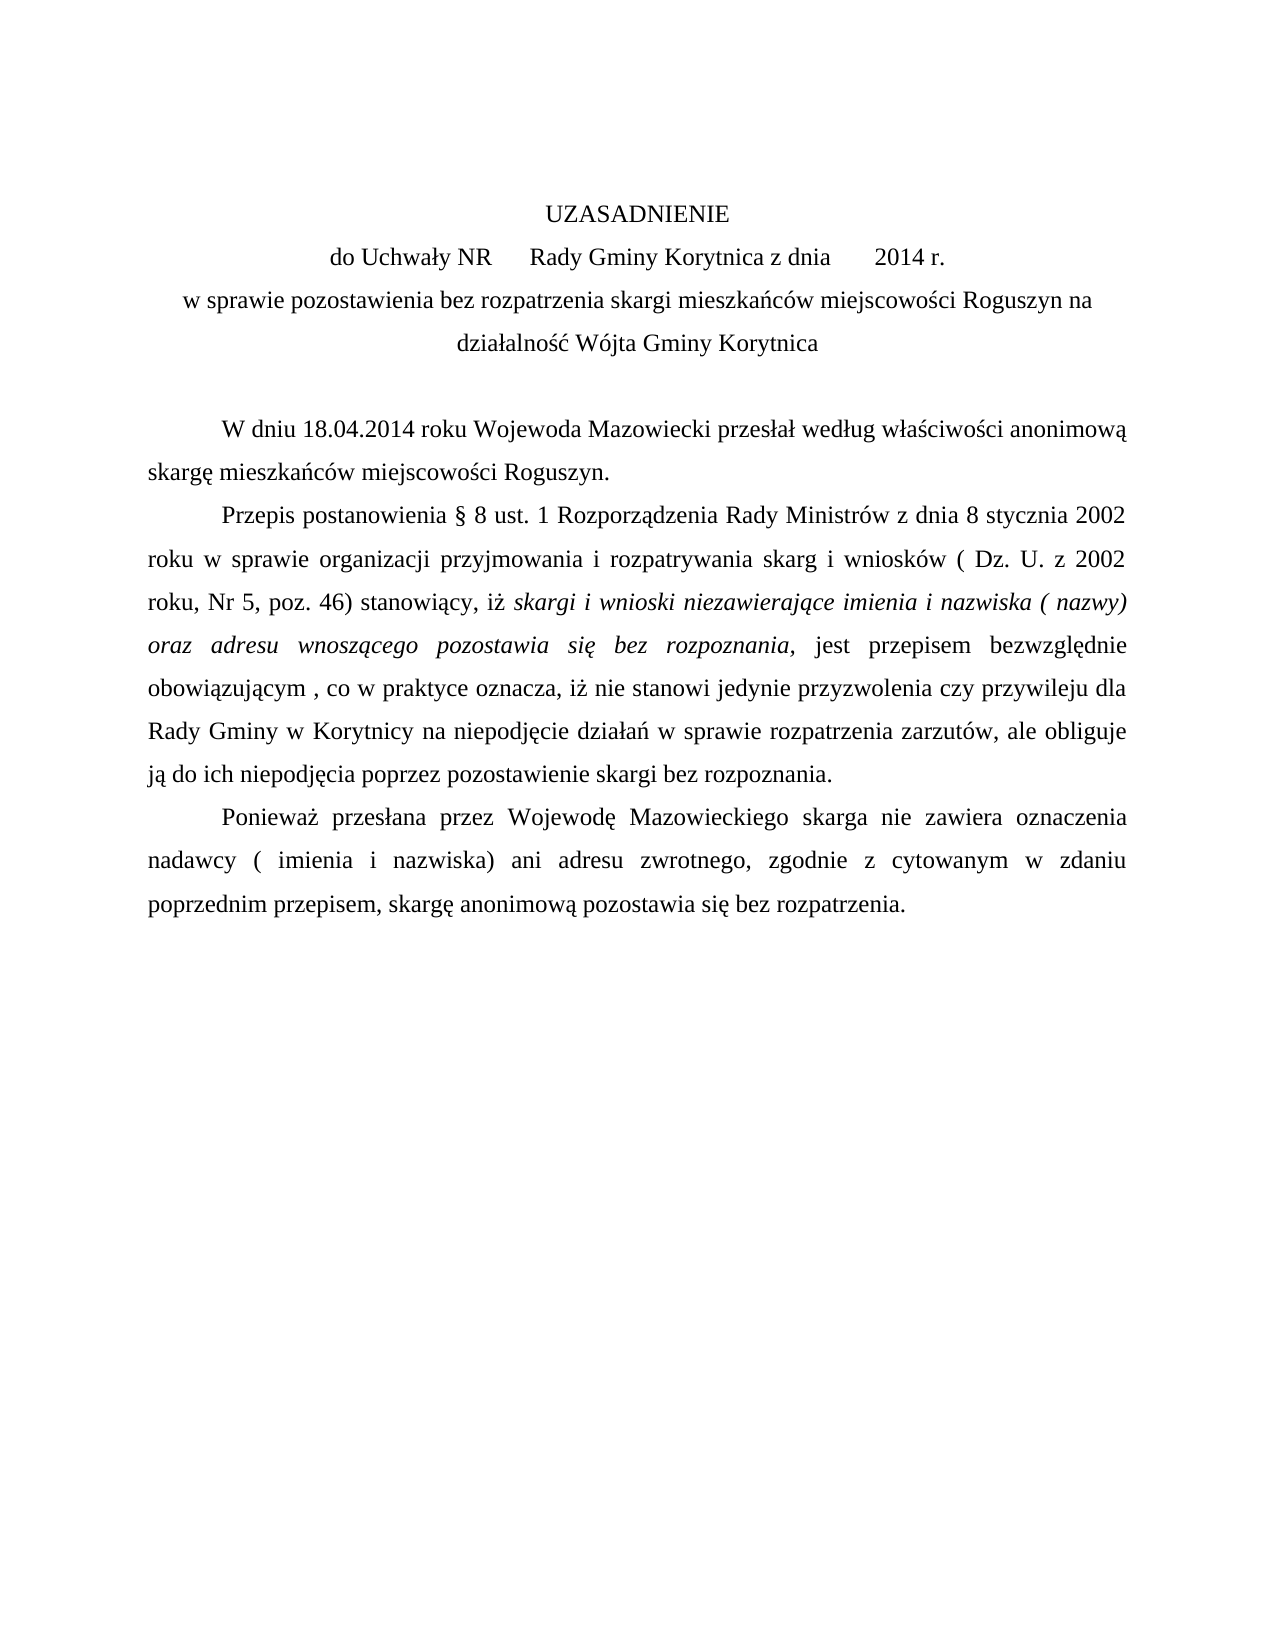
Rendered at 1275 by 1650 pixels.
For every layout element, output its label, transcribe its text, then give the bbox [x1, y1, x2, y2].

text do Uchwały NR Rady Gminy Korytnica z dnia 2014 r. w sprawie pozostawienia bez rozpatrzenia skargi mieszkańców miejscowości Roguszyn na działalność Wójta Gminy Korytnica [148, 242, 1127, 357]
text UZASADNIENIE [148, 199, 1127, 227]
text Ponieważ przesłana przez Wojewodę Mazowieckiego skarga nie zawiera oznaczenia nadawcy ( imienia i nazwiska) ani adresu zwrotnego, zgodnie z cytowanym w zdaniu poprzednim przepisem, skargę anonimową pozostawia się bez rozpatrzenia. [148, 802, 1127, 917]
text Przepis postanowienia § 8 ust. 1 Rozporządzenia Rady Ministrów z dnia 8 stycznia 2002 roku w sprawie organizacji przyjmowania i rozpatrywania skarg i wniosków ( Dz. U. z 2002 roku, Nr 5, poz. 46) stanowiący, iż skargi i wnioski niezawierające imienia i nazwiska ( nazwy) oraz adresu wnoszącego pozostawia się bez rozpoznania, jest przepisem bezwzględnie obowiązującym , co w praktyce oznacza, iż nie stanowi jedynie przyzwolenia czy przywileju dla Rady Gminy w Korytnicy na niepodjęcie działań w sprawie rozpatrzenia zarzutów, ale obliguje ją do ich niepodjęcia poprzez pozostawienie skargi bez rozpoznania. [148, 501, 1127, 788]
text W dniu 18.04.2014 roku Wojewoda Mazowiecki przesłał według właściwości anonimową skargę mieszkańców miejscowości Roguszyn. [148, 414, 1127, 486]
